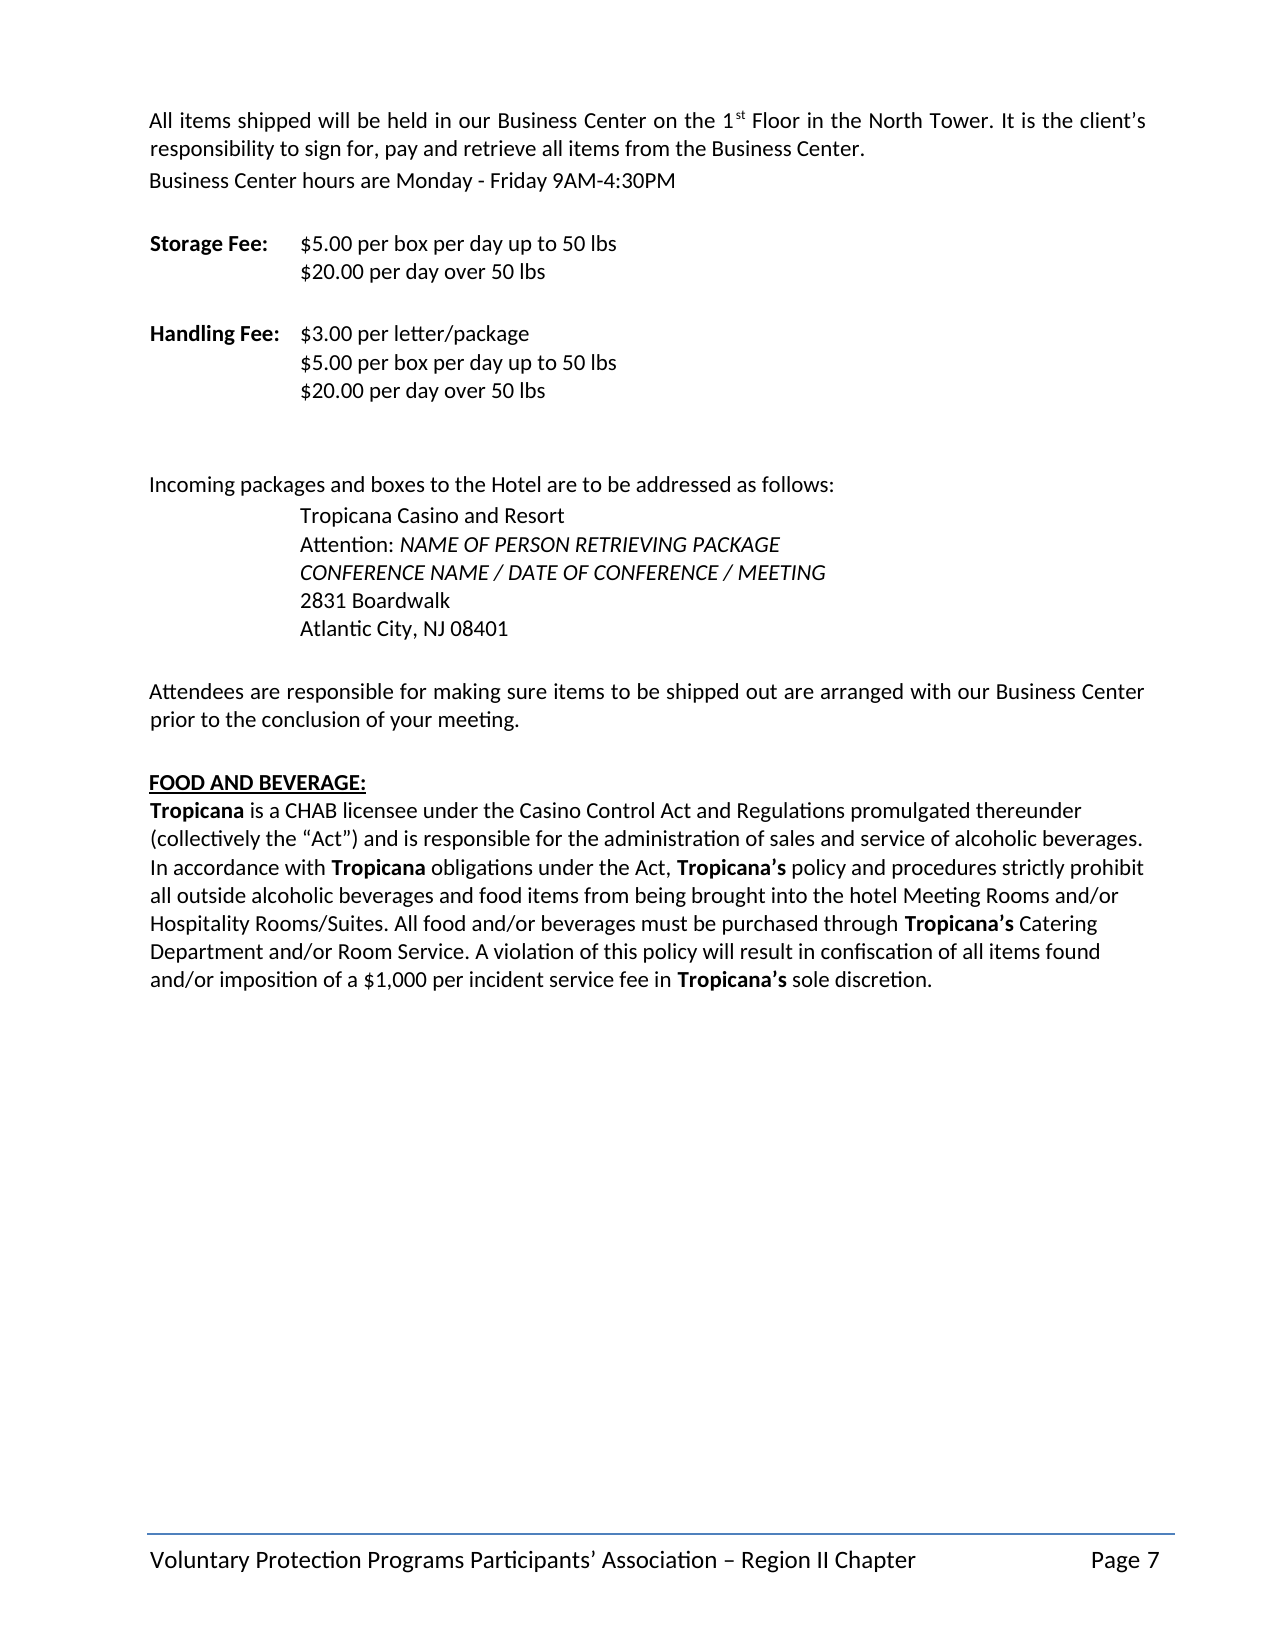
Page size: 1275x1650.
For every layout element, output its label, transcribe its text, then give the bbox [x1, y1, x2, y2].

text FOOD AND BEVERAGE: Tropicana is a CHAB licensee under the Casino Control Act and Regulations promulgated thereunder (collectively the “Act”) and is responsible for the administration of sales and service of alcoholic beverages. In accordance with Tropicana obligations under the Act, Tropicana’s policy and procedures strictly prohibit all outside alcoholic beverages and food items from being brought into the hotel Meeting Rooms and/or Hospitality Rooms/Suites. All food and/or beverages must be purchased through Tropicana’s Catering Department and/or Room Service. A violation of this policy will result in confiscation of all items found and/or imposition of a $1,000 per incident service fee in Tropicana’s sole discretion. [149, 768, 1147, 994]
text Incoming packages and boxes to the Hotel are to be addressed as follows: [149, 470, 1147, 498]
text Handling Fee: $3.00 per letter/package $5.00 per box per day up to 50 lbs $20.00 per day over 50 lbs [149, 319, 1147, 404]
text All items shipped will be held in our Business Center on the 1st Floor in the North Tower. It is the client’s responsibility to sign for, pay and retrieve all items from the Business Center. [149, 106, 1147, 163]
text Tropicana Casino and Resort Attention: NAME OF PERSON RETRIEVING PACKAGE CONFERENCE NAME / DATE OF CONFERENCE / MEETING 2831 Boardwalk Atlantic City, NJ 08401 [149, 501, 1147, 642]
text Storage Fee: $5.00 per box per day up to 50 lbs $20.00 per day over 50 lbs [149, 229, 1147, 285]
text Attendees are responsible for making sure items to be shipped out are arranged with our Business Center prior to the conclusion of your meeting. [149, 677, 1147, 733]
text Business Center hours are Monday - Friday 9AM-4:30PM [149, 166, 1147, 194]
